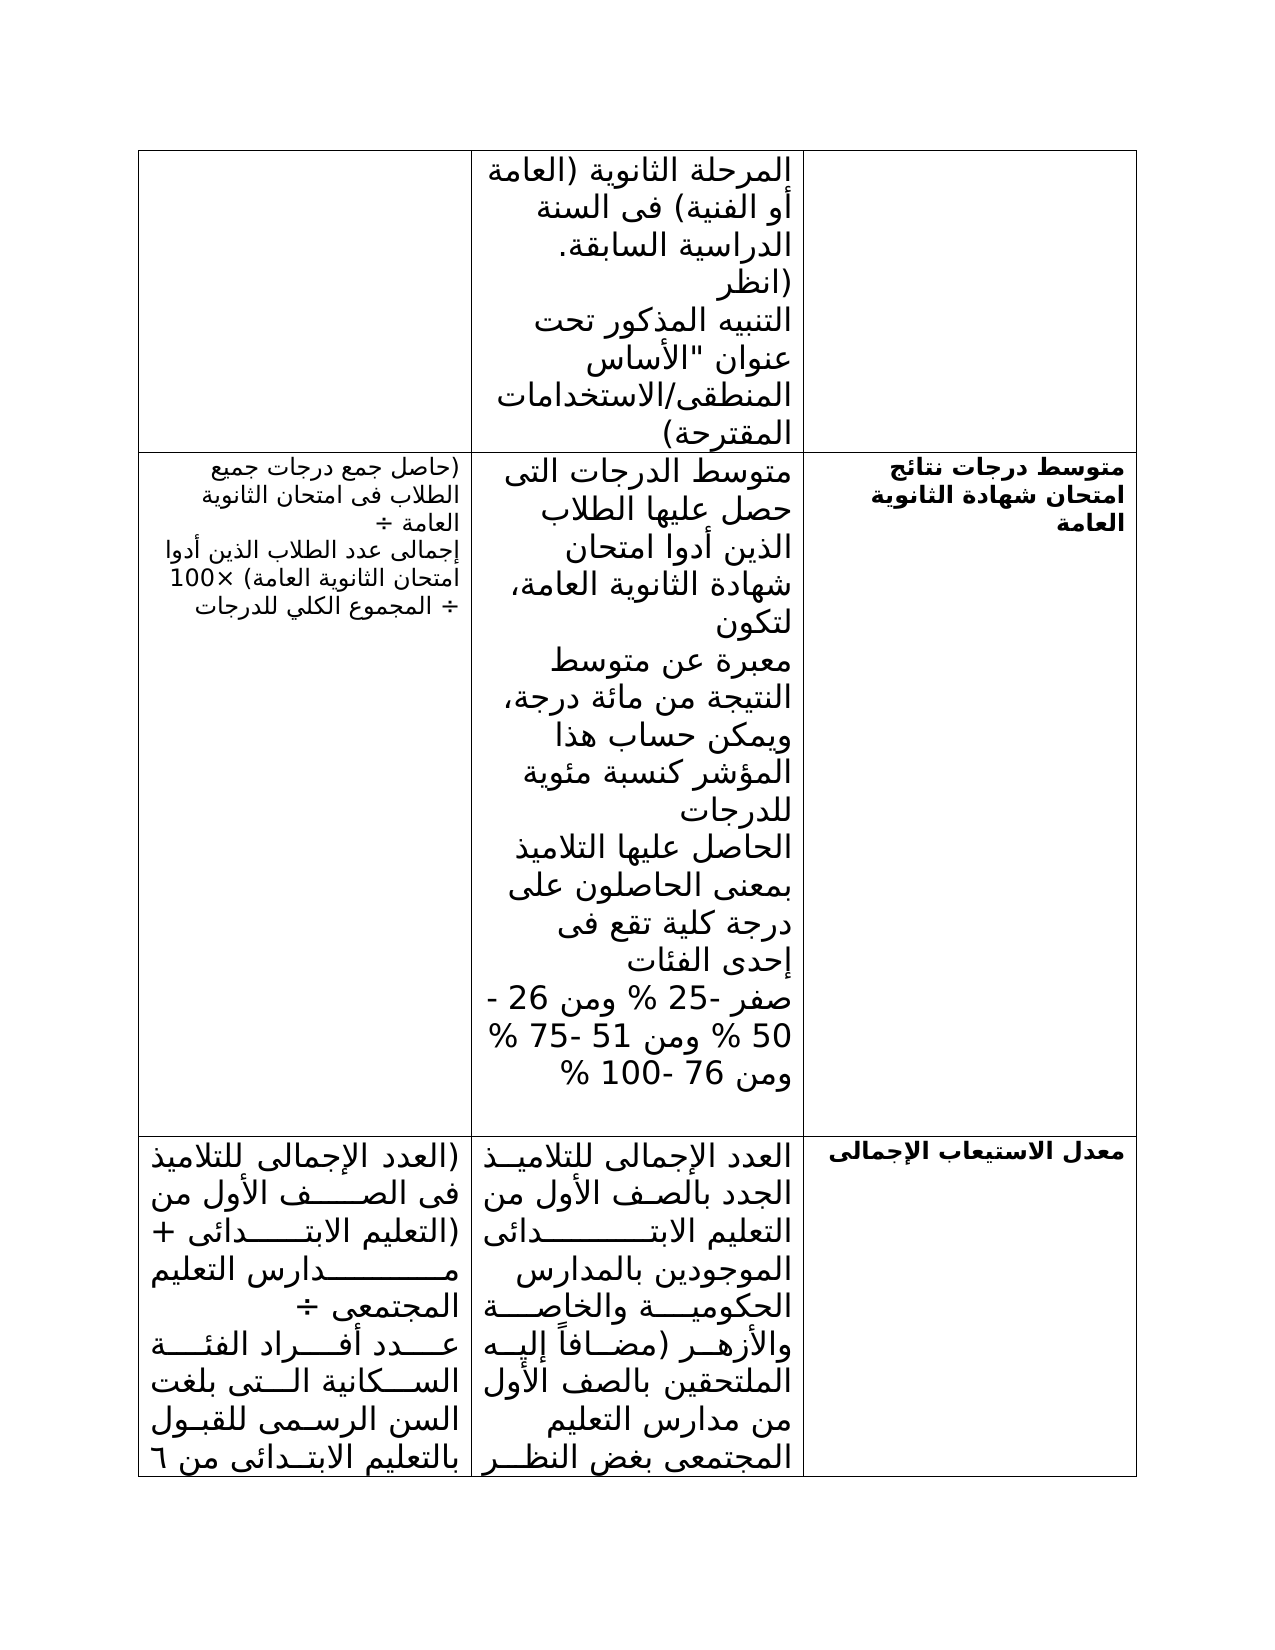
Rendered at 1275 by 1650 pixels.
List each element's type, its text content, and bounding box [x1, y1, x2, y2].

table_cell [139, 1137, 471, 1476]
table_cell (حاصل جمع درجات جميع الطلاب فى امتحان الثانوية العامة ÷ إجمالى عدد الطلاب الذين أدوا امتحان الثانوية العامة) ×100 ÷ المجموع الكلي للدرجات [139, 453, 471, 1136]
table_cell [472, 151, 803, 452]
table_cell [804, 1137, 1136, 1476]
table_cell متوسط درجات نتائج امتحان شهادة الثانوية العامة [804, 453, 1136, 1136]
table_cell متوسط الدرجات التى حصل عليها الطلاب الذين أدوا امتحان شهادة الثانوية العامة، لتكون معبرة عن متوسط النتيجة من مائة درجة، ويمكن حساب هذا المؤشر كنسبة مئوية للدرجات الحاصل عليها التلاميذ بمعنى الحاصلون على درجة كلية تقع فى إحدى الفئات صفر -25 % ومن 26 -50 % ومن 51 -75 % ومن 76 -100 % [472, 453, 803, 1136]
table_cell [139, 151, 471, 452]
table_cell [804, 151, 1136, 452]
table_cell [472, 1137, 803, 1476]
